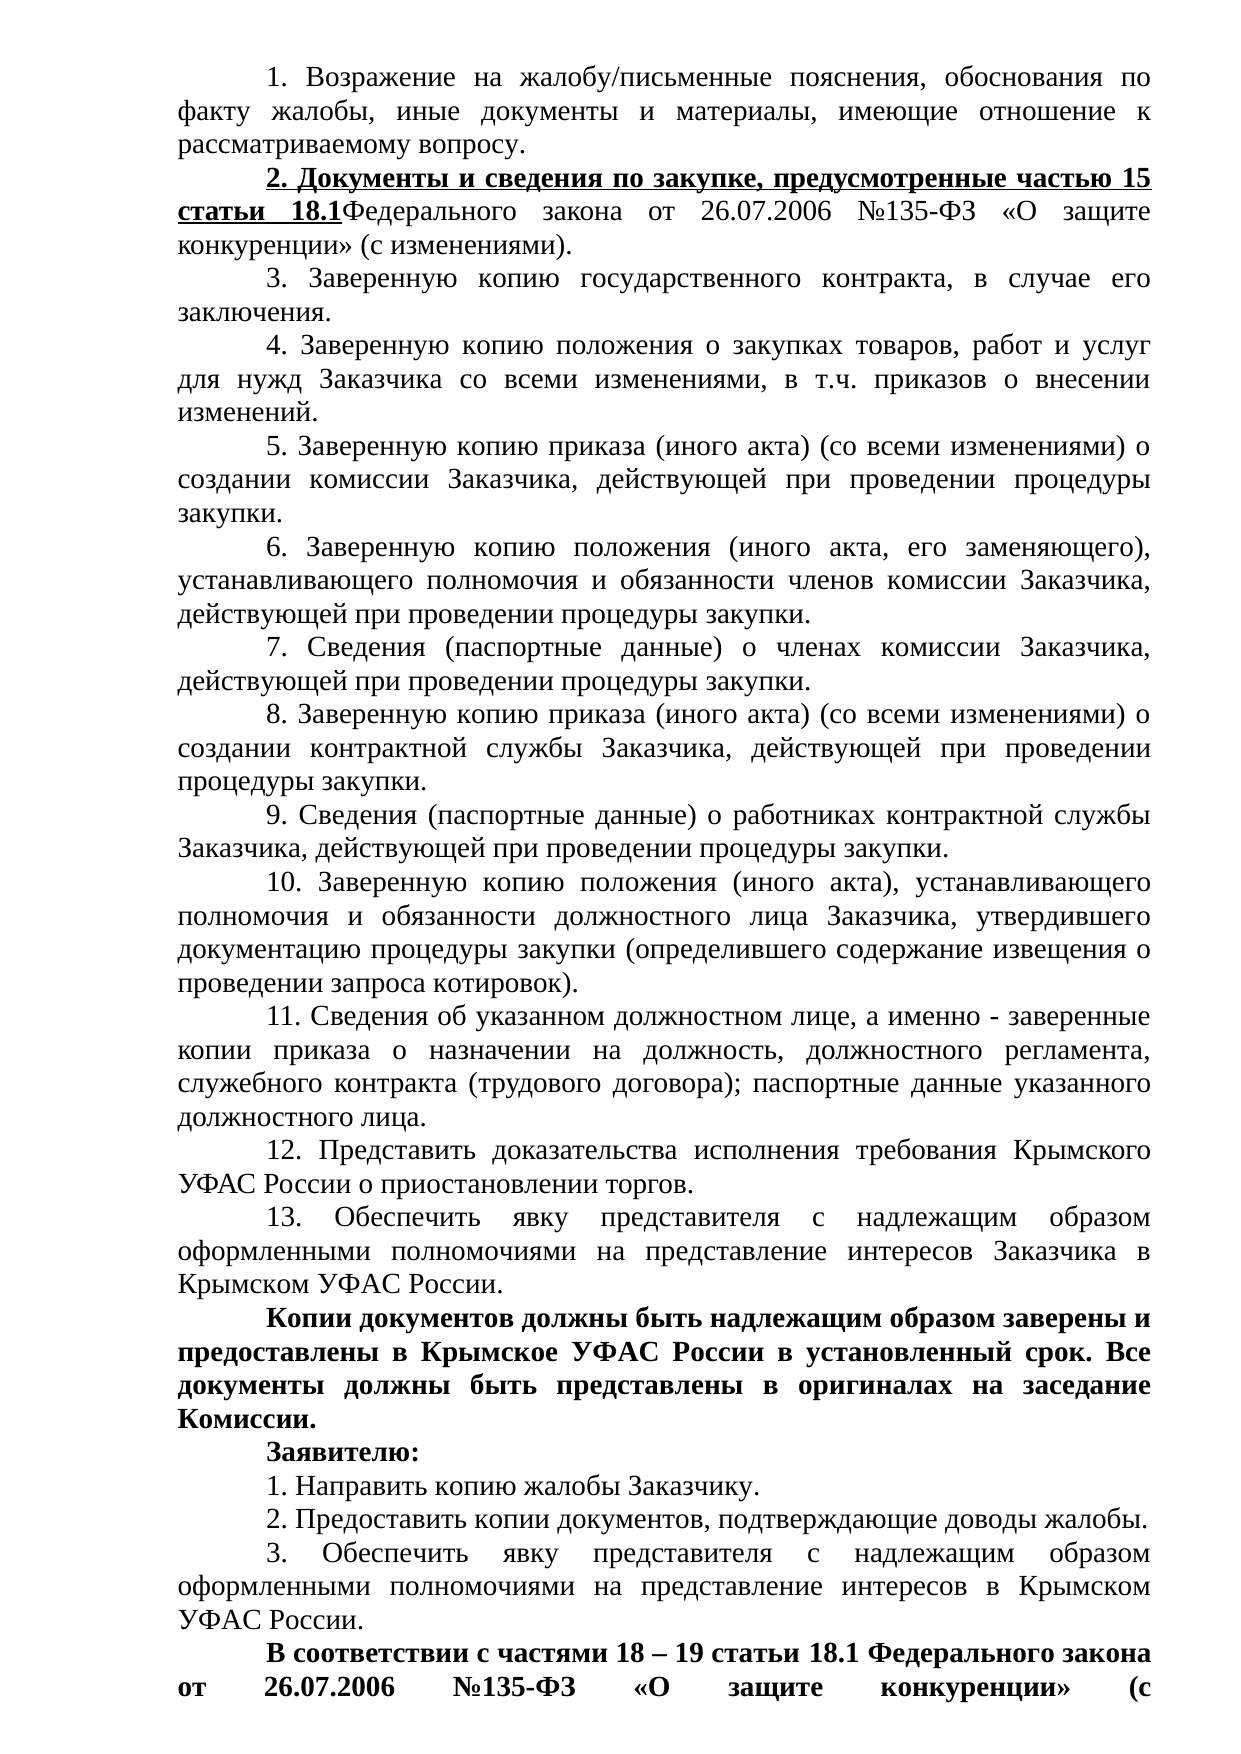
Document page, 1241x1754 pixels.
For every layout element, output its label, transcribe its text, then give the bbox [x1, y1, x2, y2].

text 13. Обеспечить явку представителя с надлежащим образом оформленными полномочиями на представление интересов Заказчика в Крымском УФАС России. [177, 1199, 1152, 1300]
text 11. Сведения об указанном должностном лице, а именно - заверенные копии приказа о назначении на должность, должностного регламента, служебного контракта (трудового договора); паспортные данные указанного должностного лица. [177, 998, 1152, 1132]
text 3. Заверенную копию государственного контракта, в случае его заключения. [177, 260, 1152, 327]
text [177, 1636, 1152, 1703]
text 9. Сведения (паспортные данные) о работниках контрактной службы Заказчика, действующей при проведении процедуры закупки. [177, 797, 1152, 864]
text 1. Направить копию жалобы Заказчику. [177, 1468, 1152, 1501]
text 6. Заверенную копию положения (иного акта, его заменяющего), устанавливающего полномочия и обязанности членов комиссии Заказчика, действующей при проведении процедуры закупки. [177, 529, 1152, 629]
text 2. Документы и сведения по закупке, предусмотренные частью 15 статьи 18.1Федерального закона от 26.07.2006 №135-ФЗ «О защите конкуренции» (с изменениями). [177, 160, 1152, 260]
text 4. Заверенную копию положения о закупках товаров, работ и услуг для нужд Заказчика со всеми изменениями, в т.ч. приказов о внесении изменений. [177, 327, 1152, 428]
text 1. Возражение на жалобу/письменные пояснения, обоснования по факту жалобы, иные документы и материалы, имеющие отношение к рассматриваемому вопросу. [177, 59, 1152, 160]
text 12. Представить доказательства исполнения требования Крымского УФАС России о приостановлении торгов. [177, 1132, 1152, 1199]
text 5. Заверенную копию приказа (иного акта) (со всеми изменениями) о создании комиссии Заказчика, действующей при проведении процедуры закупки. [177, 428, 1152, 529]
text Заявителю: [177, 1434, 1152, 1468]
text 10. Заверенную копию положения (иного акта), устанавливающего полномочия и обязанности должностного лица Заказчика, утвердившего документацию процедуры закупки (определившего содержание извещения о проведении запроса котировок). [177, 864, 1152, 998]
text 2. Предоставить копии документов, подтверждающие доводы жалобы. [177, 1501, 1152, 1535]
text 8. Заверенную копию приказа (иного акта) (со всеми изменениями) о создании контрактной службы Заказчика, действующей при проведении процедуры закупки. [177, 696, 1152, 797]
text Копии документов должны быть надлежащим образом заверены и предоставлены в Крымское УФАС России в установленный срок. Все документы должны быть представлены в оригиналах на заседание Комиссии. [177, 1300, 1152, 1434]
text 7. Сведения (паспортные данные) о членах комиссии Заказчика, действующей при проведении процедуры закупки. [177, 629, 1152, 696]
text 3. Обеспечить явку представителя с надлежащим образом оформленными полномочиями на представление интересов в Крымском УФАС России. [177, 1535, 1152, 1636]
